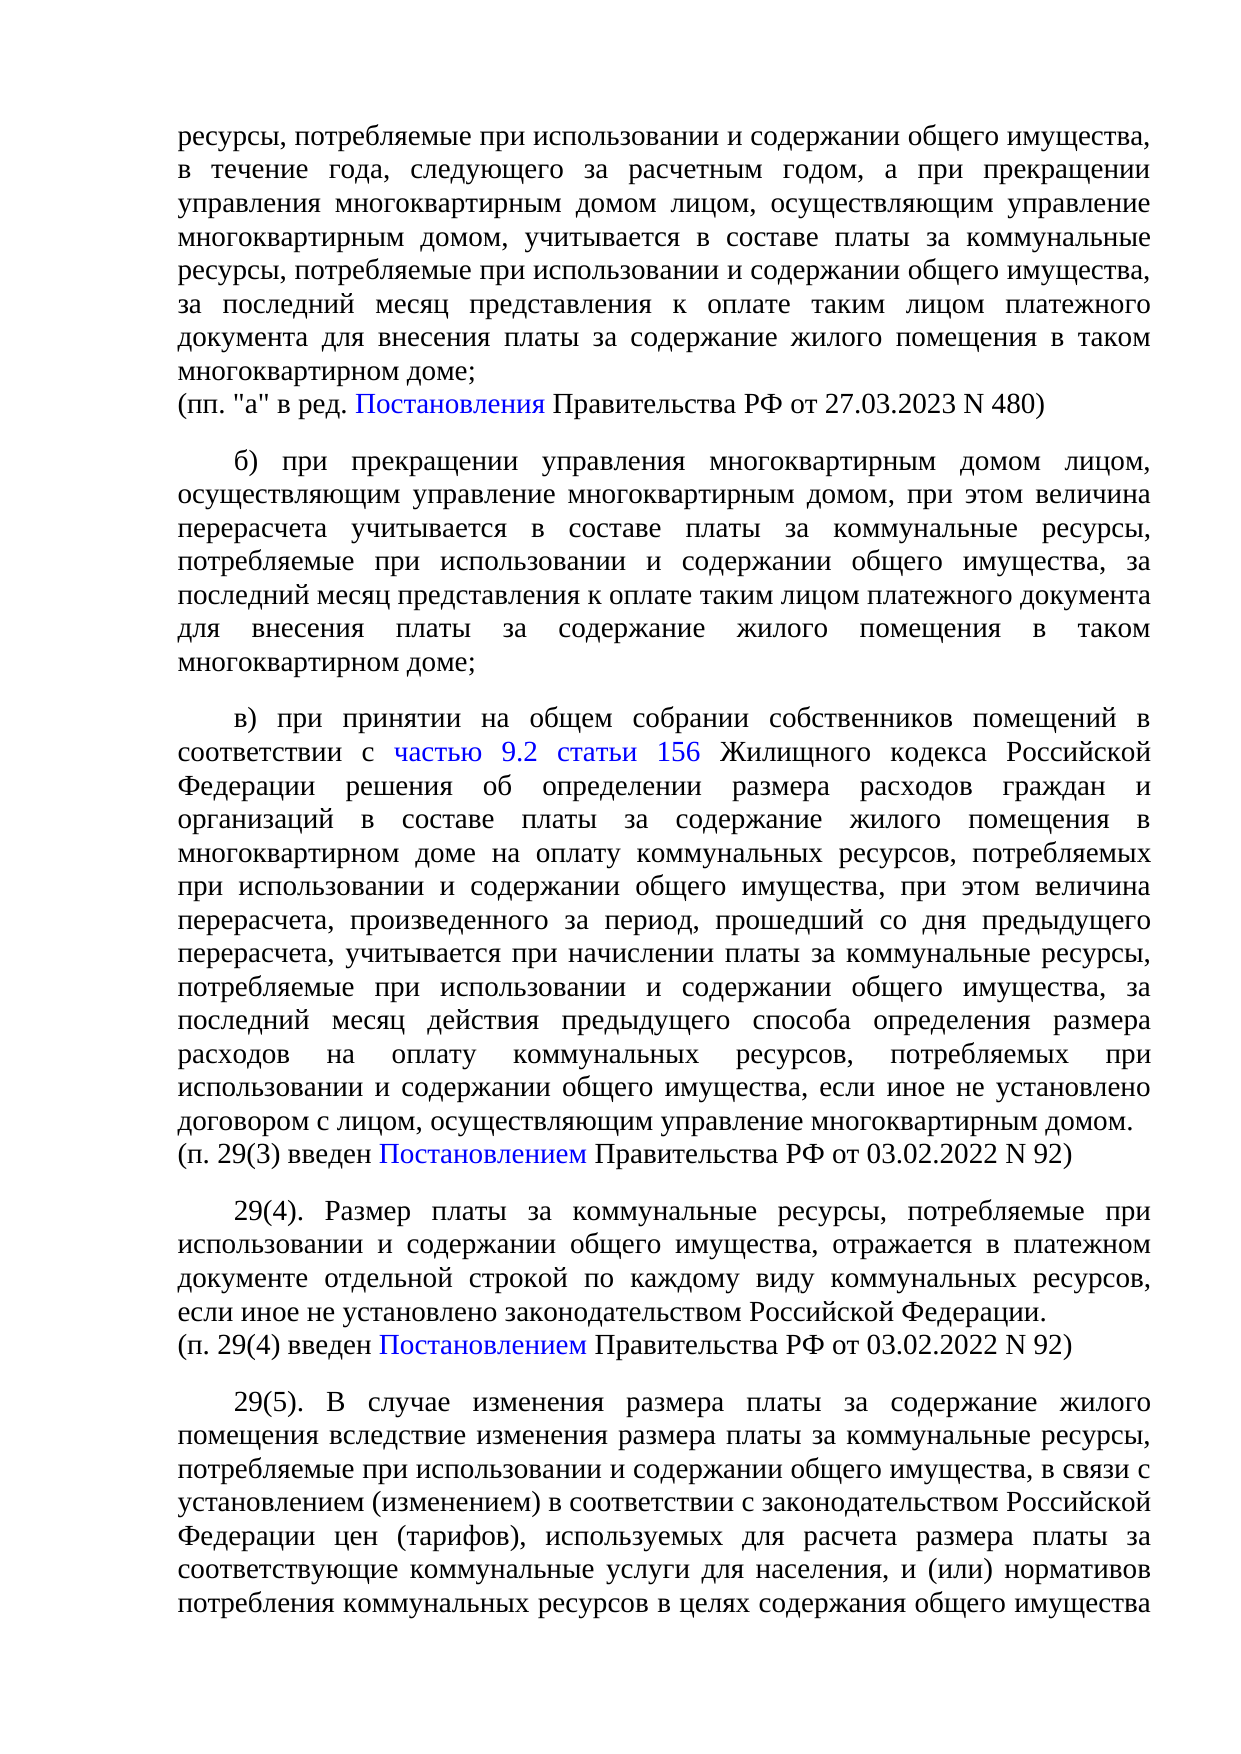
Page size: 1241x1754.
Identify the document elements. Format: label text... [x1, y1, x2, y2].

text (п. 29(3) введен Постановлением Правительства РФ от 03.02.2022 N 92) [177, 1137, 1152, 1170]
text (п. 29(4) введен Постановлением Правительства РФ от 03.02.2022 N 92) [177, 1327, 1152, 1361]
text в) при принятии на общем собрании собственников помещений в соответствии с частью 9.2 статьи 156 Жилищного кодекса Российской Федерации решения об определении размера расходов граждан и организаций в составе платы за содержание жилого помещения в многоквартирном доме на оплату коммунальных ресурсов, потребляемых при использовании и содержании общего имущества, при этом величина перерасчета, произведенного за период, прошедший со дня предыдущего перерасчета, учитывается при начислении платы за коммунальные ресурсы, потребляемые при использовании и содержании общего имущества, за последний месяц действия предыдущего способа определения размера расходов на оплату коммунальных ресурсов, потребляемых при использовании и содержании общего имущества, если иное не установлено договором с лицом, осуществляющим управление многоквартирным домом. [177, 701, 1152, 1137]
text 29(4). Размер платы за коммунальные ресурсы, потребляемые при использовании и содержании общего имущества, отражается в платежном документе отдельной строкой по каждому виду коммунальных ресурсов, если иное не установлено законодательством Российской Федерации. [177, 1193, 1152, 1327]
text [177, 1384, 1152, 1618]
text (пп. "а" в ред. Постановления Правительства РФ от 27.03.2023 N 480) [177, 386, 1152, 420]
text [177, 118, 1152, 386]
text б) при прекращении управления многоквартирным домом лицом, осуществляющим управление многоквартирным домом, при этом величина перерасчета учитывается в составе платы за коммунальные ресурсы, потребляемые при использовании и содержании общего имущества, за последний месяц представления к оплате таким лицом платежного документа для внесения платы за содержание жилого помещения в таком многоквартирном доме; [177, 443, 1152, 678]
